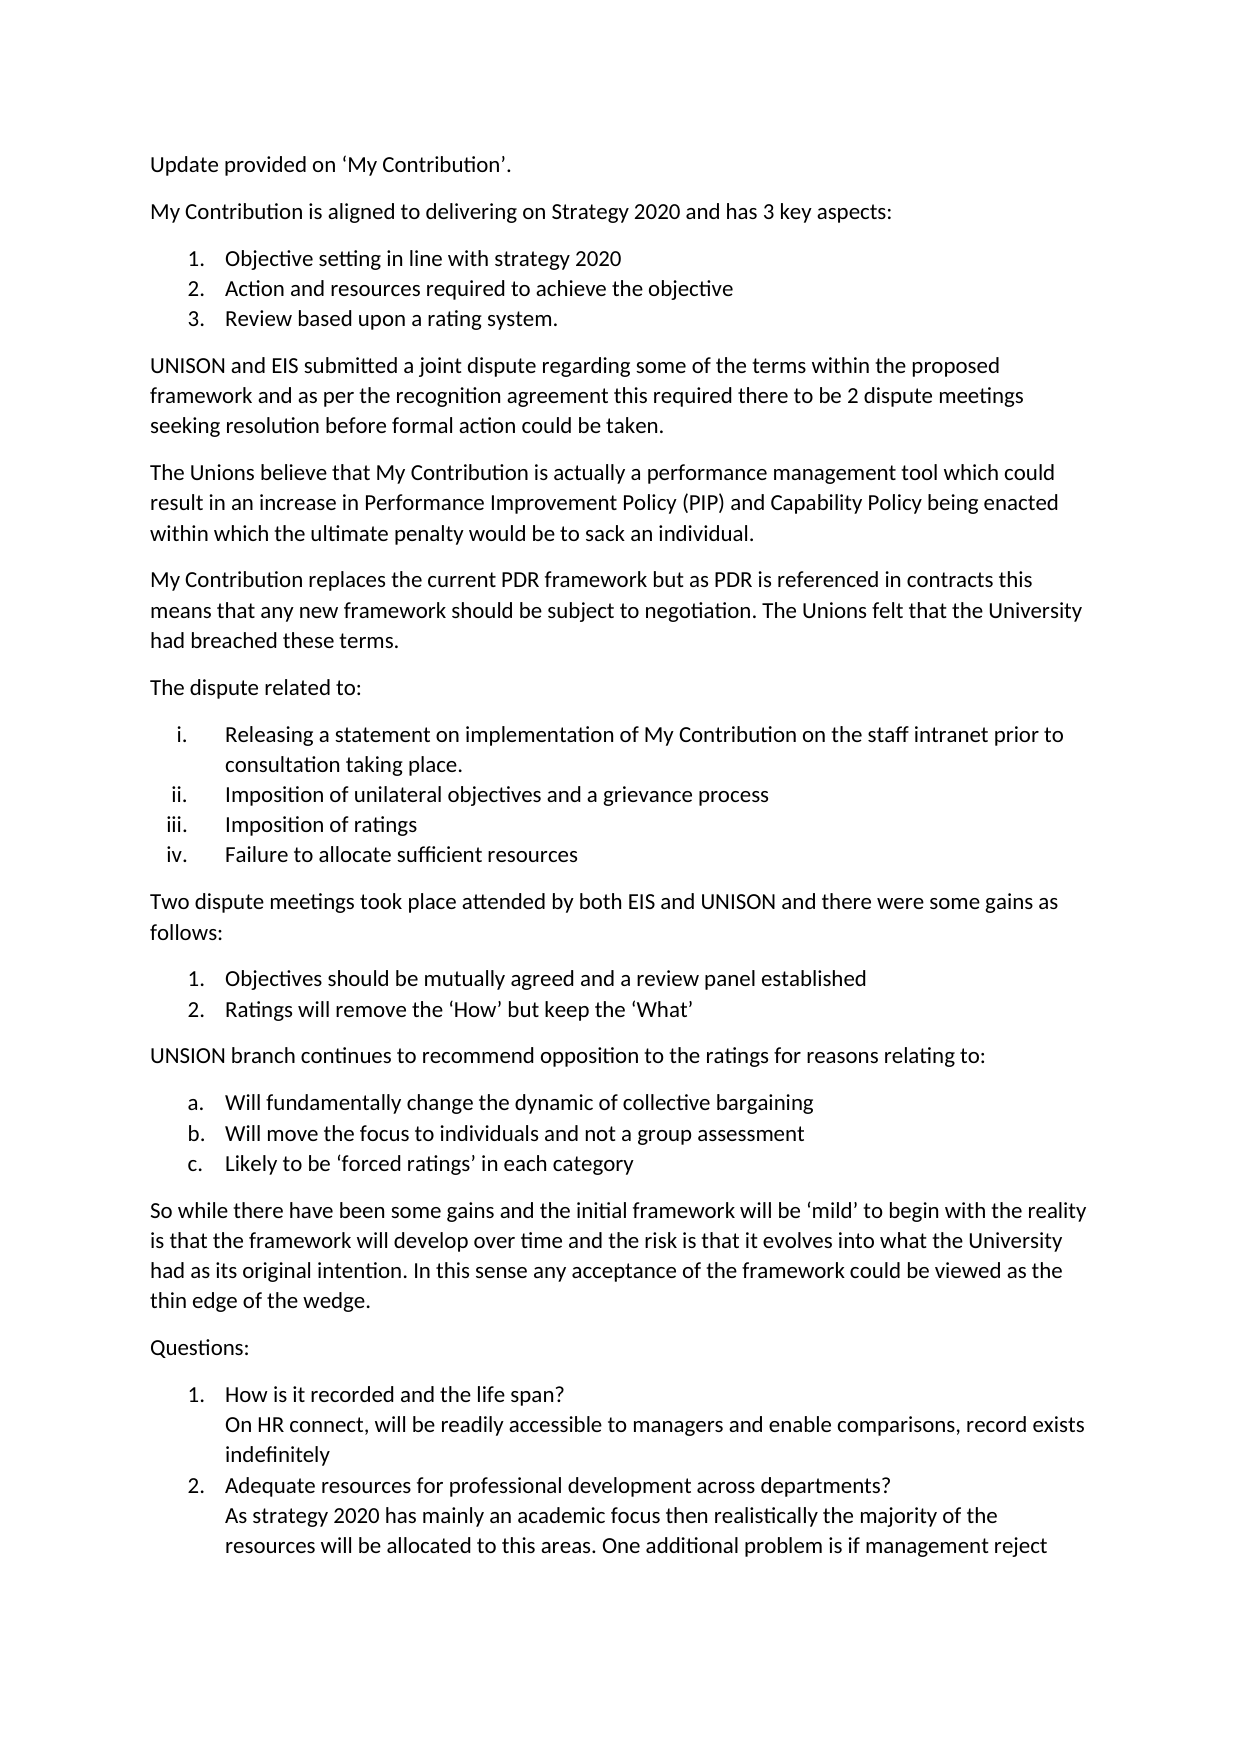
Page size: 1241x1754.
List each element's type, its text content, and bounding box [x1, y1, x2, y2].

list Objective setting in line with strategy 2020 [187, 244, 1090, 272]
list Releasing a statement on implementation of My Contribution on the staff intranet prior to consultation taking place. [187, 720, 1090, 778]
text UNSION branch continues to recommend opposition to the ratings for reasons relating to: [150, 1042, 1090, 1070]
list Adequate resources for professional development across departments? [187, 1471, 1090, 1499]
list Will fundamentally change the dynamic of collective bargaining [187, 1088, 1090, 1117]
text My Contribution replaces the current PDR framework but as PDR is referenced in contracts this means that any new framework should be subject to negotiation. The Unions felt that the University had breached these terms. [150, 566, 1090, 654]
list How is it recorded and the life span? [187, 1380, 1090, 1408]
list Action and resources required to achieve the objective [187, 274, 1090, 302]
list Review based upon a rating system. [187, 304, 1090, 332]
list Objectives should be mutually agreed and a review panel established [187, 964, 1090, 993]
list Will move the focus to individuals and not a group assessment [187, 1119, 1090, 1147]
text Update provided on ‘My Contribution’. [150, 150, 1090, 178]
list Imposition of ratings [187, 810, 1090, 838]
list On HR connect, will be readily accessible to managers and enable comparisons, record exists indefinitely [225, 1410, 1090, 1469]
text UNISON and EIS submitted a joint dispute regarding some of the terms within the proposed framework and as per the recognition agreement this required there to be 2 dispute meetings seeking resolution before formal action could be taken. [150, 351, 1090, 439]
list Likely to be ‘forced ratings’ in each category [187, 1149, 1090, 1177]
text So while there have been some gains and the initial framework will be ‘mild’ to begin with the reality is that the framework will develop over time and the risk is that it evolves into what the University had as its original intention. In this sense any acceptance of the framework could be viewed as the thin edge of the wedge. [150, 1196, 1090, 1314]
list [225, 1501, 1090, 1559]
text The Unions believe that My Contribution is actually a performance management tool which could result in an increase in Performance Improvement Policy (PIP) and Capability Policy being enacted within which the ultimate penalty would be to sack an individual. [150, 458, 1090, 547]
text Questions: [150, 1333, 1090, 1361]
list Ratings will remove the ‘How’ but keep the ‘What’ [187, 995, 1090, 1023]
list Failure to allocate sufficient resources [187, 841, 1090, 869]
list Imposition of unilateral objectives and a grievance process [187, 780, 1090, 808]
text Two dispute meetings took place attended by both EIS and UNISON and there were some gains as follows: [150, 887, 1090, 946]
text My Contribution is aligned to delivering on Strategy 2020 and has 3 key aspects: [150, 197, 1090, 225]
text The dispute related to: [150, 673, 1090, 701]
